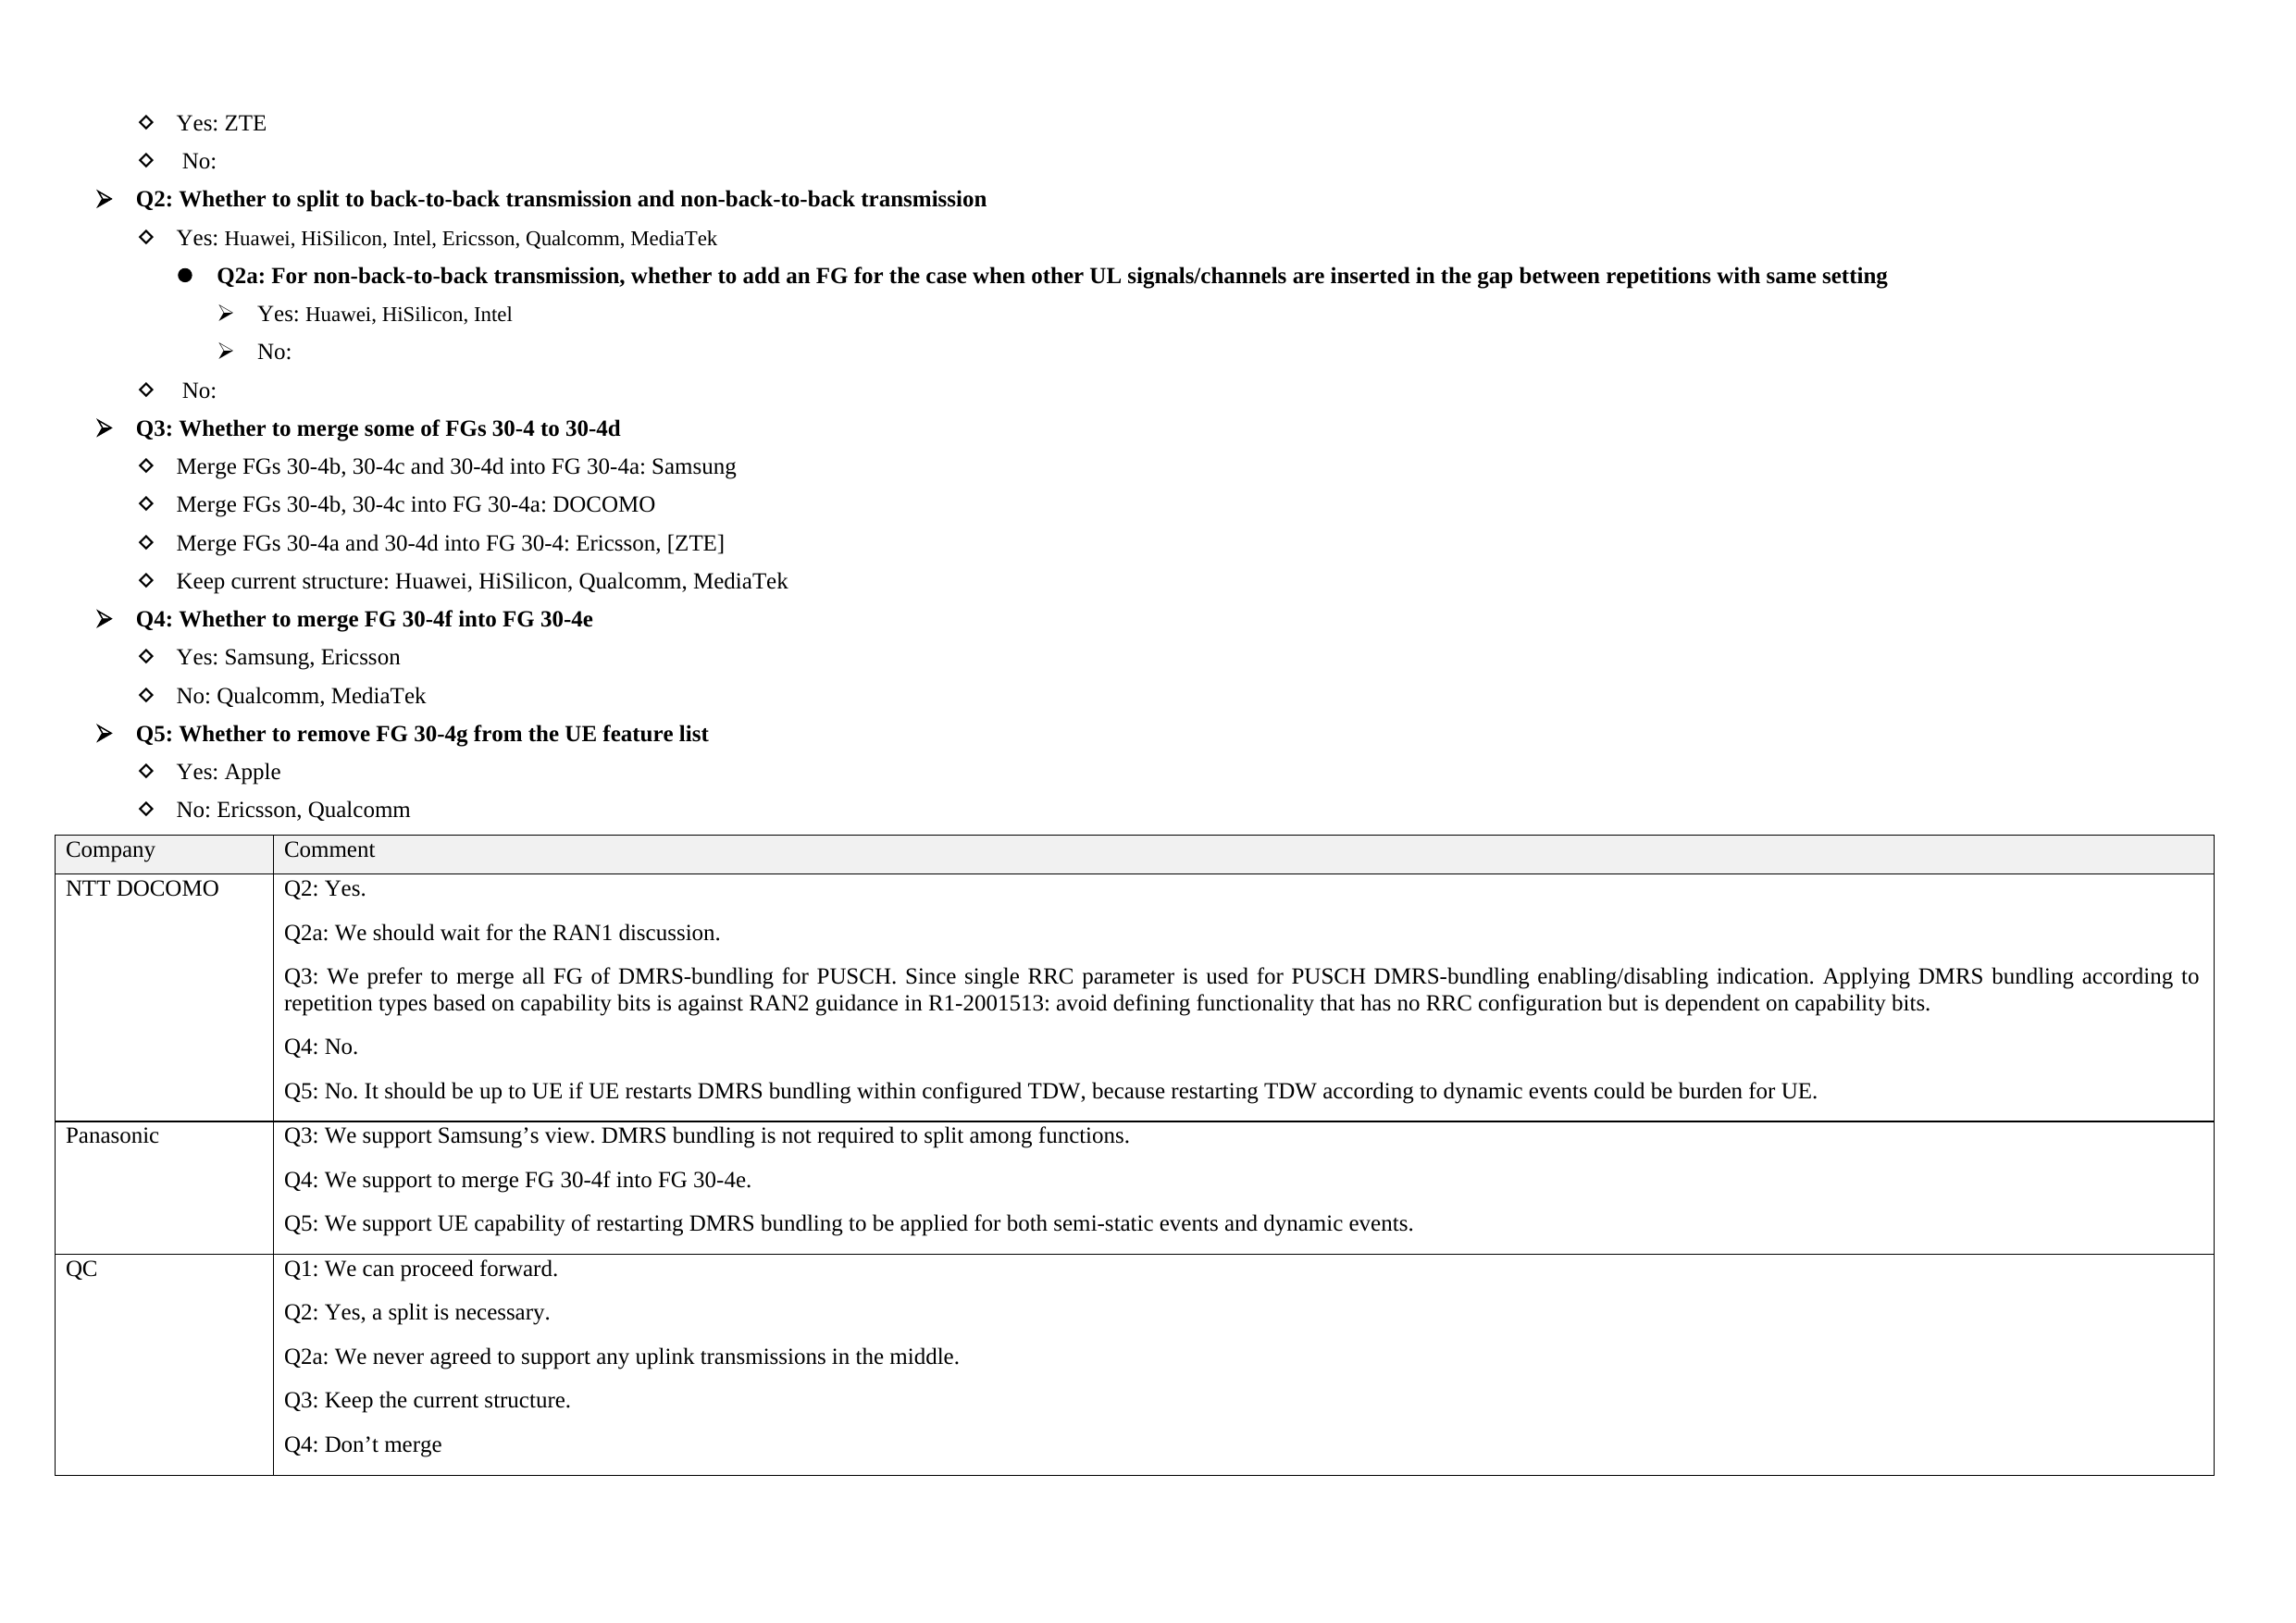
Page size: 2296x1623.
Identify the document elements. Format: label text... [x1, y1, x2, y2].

list No: [136, 147, 2214, 174]
list Yes: Samsung, Ericsson [136, 644, 2214, 670]
list Q5: Whether to remove FG 30-4g from the UE feature list [95, 720, 2214, 747]
table_header Comment [274, 836, 2214, 873]
list Q2a: For non-back-to-back transmission, whether to add an FG for the case when other UL signals/channels are inserted in the gap between repetitions with same setting [176, 262, 2214, 289]
list Keep current structure: Huawei, HiSilicon, Qualcomm, MediaTek [136, 567, 2214, 594]
list Q3: Whether to merge some of FGs 30-4 to 30-4d [95, 415, 2214, 441]
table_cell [274, 1255, 2214, 1474]
list Yes: ZTE [136, 109, 2214, 136]
table_cell Panasonic [56, 1122, 273, 1254]
list Merge FGs 30-4b, 30-4c into FG 30-4a: DOCOMO [136, 491, 2214, 517]
table_cell Q3: We support Samsung’s view. DMRS bundling is not required to split among functions. Q4: We support to merge FG 30-4f into FG 30-4e. Q5: We support UE capability of restarting DMRS bundling to be applied for both semi-static events and dynamic events. [274, 1122, 2214, 1254]
list No: Ericsson, Qualcomm [136, 797, 2214, 823]
list No: [136, 377, 2214, 403]
list No: Qualcomm, MediaTek [136, 682, 2214, 709]
list Yes: Huawei, HiSilicon, Intel, Ericsson, Qualcomm, MediaTek [136, 224, 2214, 251]
list Q4: Whether to merge FG 30-4f into FG 30-4e [95, 605, 2214, 632]
table_cell Q2: Yes. Q2a: We should wait for the RAN1 discussion. Q3: We prefer to merge all FG of DMRS-bundling for PUSCH. Since single RRC parameter is used for PUSCH DMRS-bundling enabling/disabling indication. Applying DMRS bundling according to repetition types based on capability bits is against RAN2 guidance in R1-2001513: avoid defining functionality that has no RRC configuration but is dependent on capability bits. Q4: No. Q5: No. It should be up to UE if UE restarts DMRS bundling within configured TDW, because restarting TDW according to dynamic events could be burden for UE. [274, 874, 2214, 1121]
list Yes: Huawei, HiSilicon, Intel [217, 300, 2214, 327]
list Merge FGs 30-4a and 30-4d into FG 30-4: Ericsson, [ZTE] [136, 529, 2214, 556]
list No: [217, 339, 2214, 365]
table_cell QC [56, 1255, 273, 1474]
table_header Company [56, 836, 273, 873]
list Merge FGs 30-4b, 30-4c and 30-4d into FG 30-4a: Samsung [136, 452, 2214, 479]
list Yes: Apple [136, 758, 2214, 785]
list Q2: Whether to split to back-to-back transmission and non-back-to-back transmission [95, 186, 2214, 212]
table_cell NTT DOCOMO [56, 874, 273, 1121]
